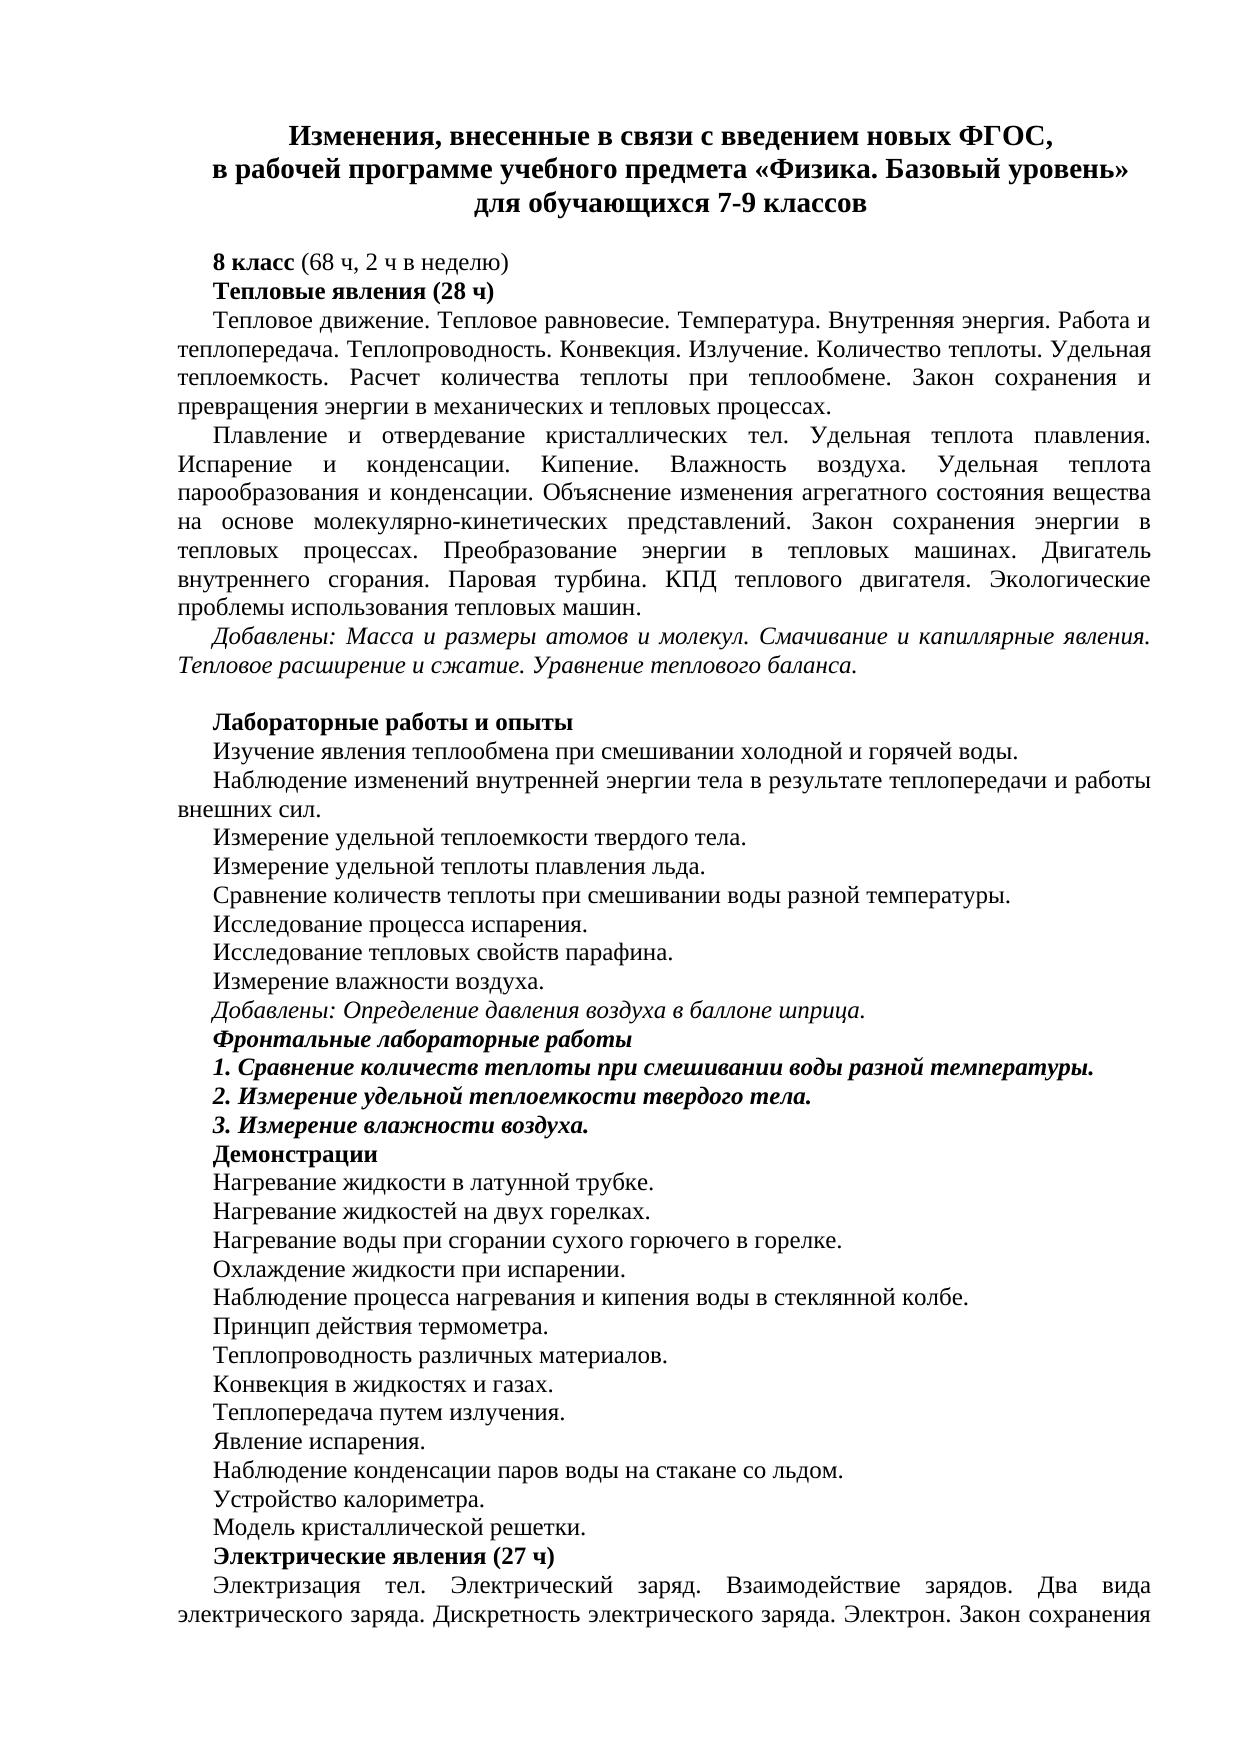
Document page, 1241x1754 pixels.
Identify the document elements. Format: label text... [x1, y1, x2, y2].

text Плавление и отвердевание кристаллических тел. Удельная теплота плавления. Испарение и конденсации. Кипение. Влажность воздуха. Удельная теплота парообразования и конденсации. Объяснение изменения агрегатного состояния вещества на основе молекулярно-кинетических представлений. Закон сохранения энергии в тепловых процессах. Преобразование энергии в тепловых машинах. Двигатель внутреннего сгорания. Паровая турбина. КПД теплового двигателя. Экологические проблемы использования тепловых машин. [177, 420, 1152, 621]
text Нагревание жидкости в латунной трубке. [177, 1167, 1152, 1196]
text Исследование тепловых свойств парафина. [177, 937, 1152, 966]
text Тепловое движение. Тепловое равновесие. Температура. Внутренняя энергия. Работа и теплопередача. Теплопроводность. Конвекция. Излучение. Количество теплоты. Удельная теплоемкость. Расчет количества теплоты при теплообмене. Закон сохранения и превращения энергии в механических и тепловых процессах. [177, 305, 1152, 420]
text Наблюдение изменений внутренней энергии тела в результате теплопередачи и работы внешних сил. [177, 765, 1152, 822]
text Нагревание жидкостей на двух горелках. [177, 1196, 1152, 1225]
text Нагревание воды при сгорании сухого горючего в горелке. [177, 1225, 1152, 1254]
text Измерение удельной теплоемкости твердого тела. [177, 822, 1152, 851]
text Устройство калориметра. [177, 1484, 1152, 1512]
text 8 класс (68 ч, 2 ч в неделю) [177, 247, 1152, 276]
text Модель кристаллической решетки. [177, 1512, 1152, 1541]
text 1. Сравнение количеств теплоты при смешивании воды разной температуры. [177, 1052, 1152, 1081]
text Сравнение количеств теплоты при смешивании воды разной температуры. [177, 880, 1152, 909]
text Измерение влажности воздуха. [177, 966, 1152, 995]
text Охлаждение жидкости при испарении. [177, 1254, 1152, 1282]
text Измерение удельной теплоты плавления льда. [177, 851, 1152, 880]
text Изменения, внесенные в связи с введением новых ФГОС, [189, 118, 1152, 152]
text Наблюдение процесса нагревания и кипения воды в стеклянной колбе. [177, 1282, 1152, 1311]
text Явление испарения. [177, 1426, 1152, 1455]
text 2. Измерение удельной теплоемкости твердого тела. [177, 1081, 1152, 1110]
text Конвекция в жидкостях и газах. [177, 1369, 1152, 1397]
text Добавлены: Определение давления воздуха в баллоне шприца. [177, 995, 1152, 1024]
text Электрические явления (27 ч) [177, 1541, 1152, 1570]
text 3. Измерение влажности воздуха. [177, 1110, 1152, 1139]
text Теплопередача путем излучения. [177, 1397, 1152, 1426]
text Лабораторные работы и опыты [177, 707, 1152, 736]
text Фронтальные лабораторные работы [177, 1024, 1152, 1052]
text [177, 1570, 1152, 1627]
text Тепловые явления (28 ч) [177, 276, 1152, 305]
text для обучающихся 7-9 классов [189, 185, 1152, 219]
text Исследование процесса испарения. [177, 909, 1152, 937]
text Добавлены: Масса и размеры атомов и молекул. Смачивание и капиллярные явления. Тепловое расширение и сжатие. Уравнение теплового баланса. [177, 621, 1152, 679]
text Принцип действия термометра. [177, 1311, 1152, 1340]
text Наблюдение конденсации паров воды на стакане со льдом. [177, 1455, 1152, 1484]
text Изучение явления теплообмена при смешивании холодной и горячей воды. [177, 736, 1152, 765]
text Демонстрации [177, 1139, 1152, 1167]
text Теплопроводность различных материалов. [177, 1340, 1152, 1369]
text в рабочей программе учебного предмета «Физика. Базовый уровень» [189, 152, 1152, 185]
